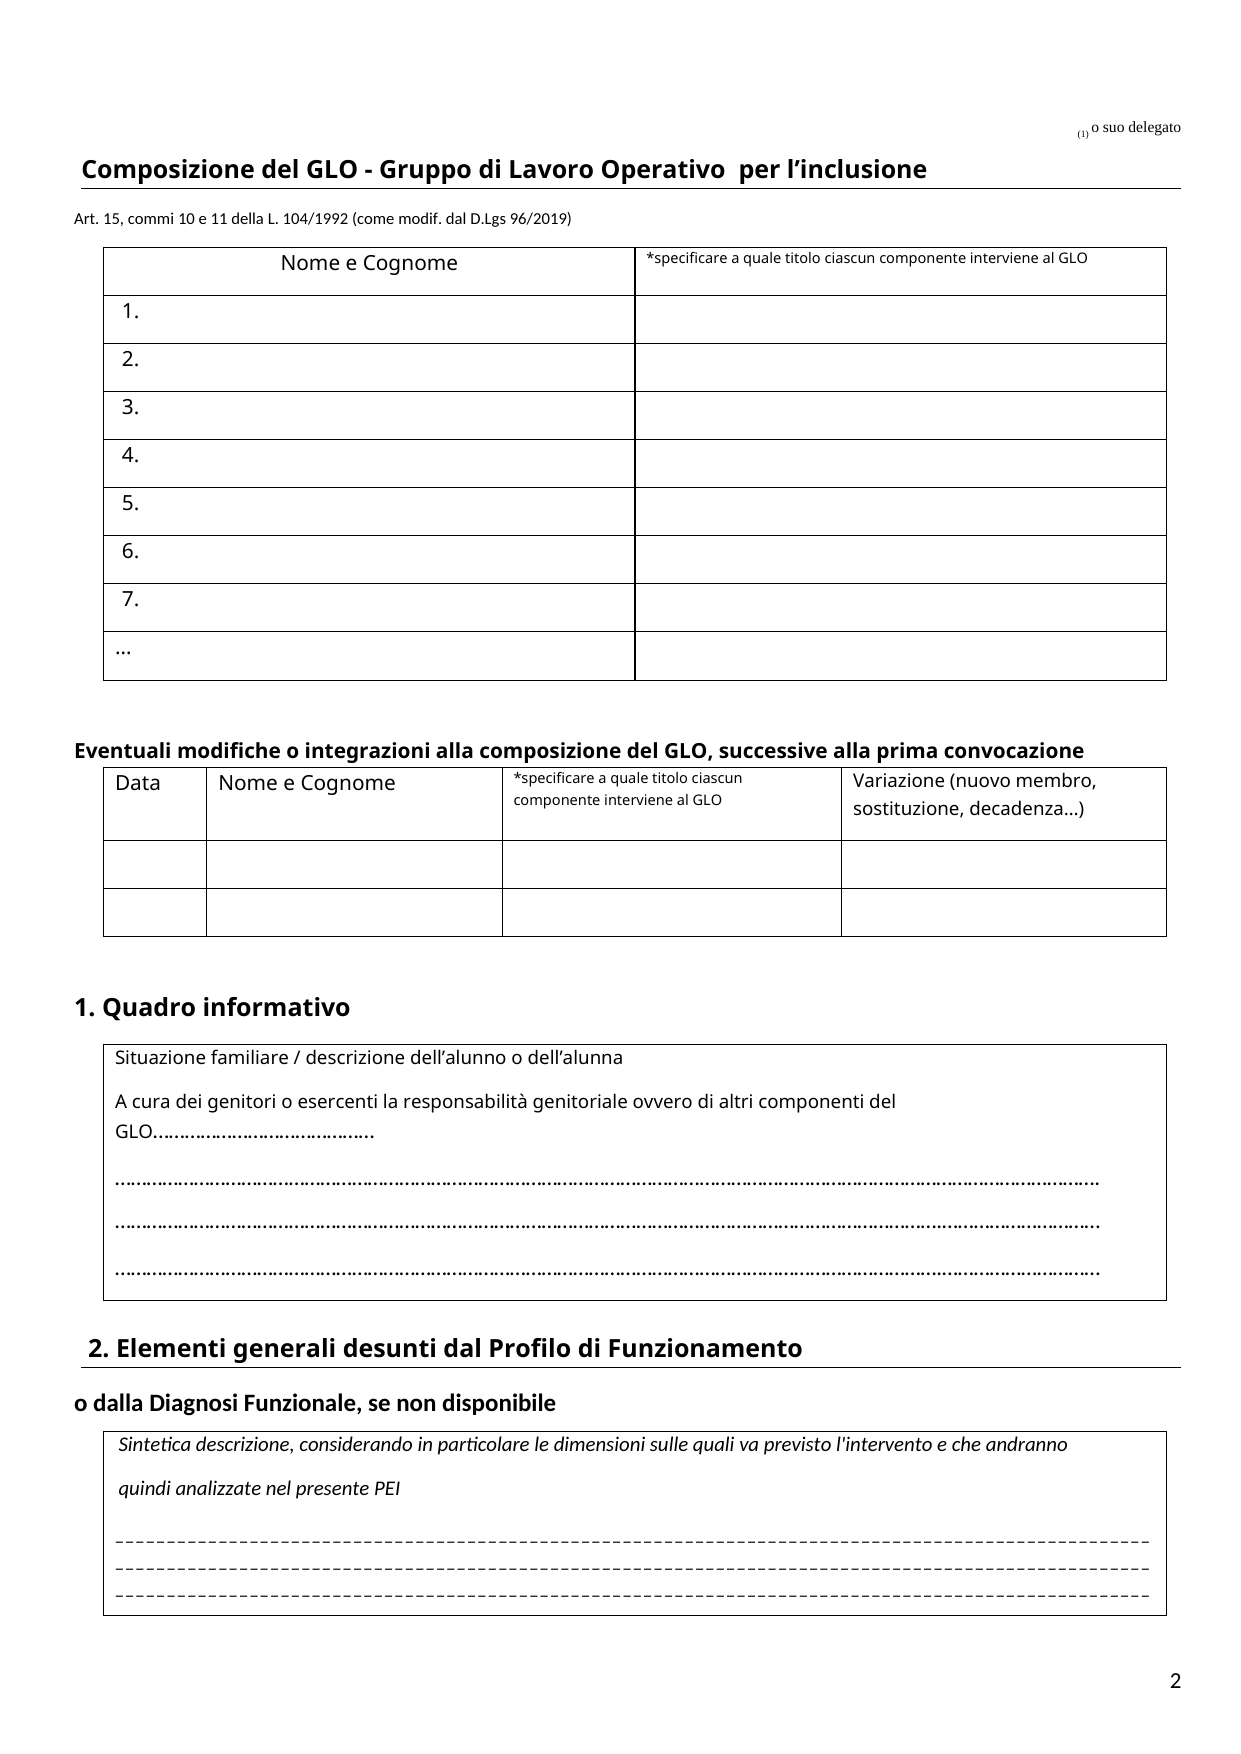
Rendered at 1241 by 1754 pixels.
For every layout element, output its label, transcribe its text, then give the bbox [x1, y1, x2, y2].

table_header Nome e Cognome [207, 768, 502, 839]
table_cell [636, 632, 1166, 679]
table_header Sintetica descrizione, considerando in particolare le dimensioni sulle quali va previsto l'intervento e che andranno quindi analizzate nel presente PEI ____________________________________________________________________________________________________________________________________________________________________________________________________________________________________________________________________________________________________________ [104, 1432, 1166, 1614]
table_cell [207, 889, 502, 936]
table_cell [104, 392, 634, 439]
text (1) o suo delegato [74, 118, 1181, 149]
table_cell [636, 392, 1166, 439]
table_header *specificare a quale titolo ciascun componente interviene al GLO [636, 248, 1166, 295]
table_cell [207, 841, 502, 888]
table_cell [842, 841, 1166, 888]
table_cell [104, 841, 206, 888]
table_cell [636, 440, 1166, 487]
text 1. Quadro informativo [74, 990, 1181, 1024]
table_cell [636, 344, 1166, 391]
table_cell [636, 296, 1166, 343]
text Art. 15, commi 10 e 11 della L. 104/1992 (come modif. dal D.Lgs 96/2019) [74, 208, 1181, 229]
table_cell [842, 889, 1166, 936]
table_cell [636, 536, 1166, 583]
subtitle 2. Elementi generali desunti dal Profilo di Funzionamento [81, 1331, 1181, 1367]
text Eventuali modifiche o integrazioni alla composizione del GLO, successive alla prima convocazione [74, 736, 1181, 764]
table_cell … [104, 632, 634, 679]
table_header *specificare a quale titolo ciascun componente interviene al GLO [503, 768, 841, 839]
table_cell [104, 889, 206, 936]
table_header Data [104, 768, 206, 839]
table_cell [104, 584, 634, 631]
table_cell [104, 296, 634, 343]
table_cell [503, 889, 841, 936]
table_cell [503, 841, 841, 888]
table_cell [104, 536, 634, 583]
subtitle Composizione del GLO - Gruppo di Lavoro Operativo per l’inclusione [81, 152, 1181, 188]
table_cell [104, 344, 634, 391]
text o dalla Diagnosi Funzionale, se non disponibile [74, 1387, 1181, 1418]
table_cell [636, 488, 1166, 535]
table_header Nome e Cognome [104, 248, 634, 295]
table_cell [104, 440, 634, 487]
table_header Variazione (nuovo membro, sostituzione, decadenza…) [842, 768, 1166, 839]
table_cell [636, 584, 1166, 631]
table_header Situazione familiare / descrizione dell’alunno o dell’alunna A cura dei genitori o esercenti la responsabilità genitoriale ovvero di altri componenti del GLO…………………………………… ……………………………………………………………………………………………………………………………………………………………………. ………………………………………………………………………………………………………………………………………….………………………… ………………………………………………………………………………………………………………………………………….………………………… [104, 1045, 1166, 1300]
table_cell [104, 488, 634, 535]
